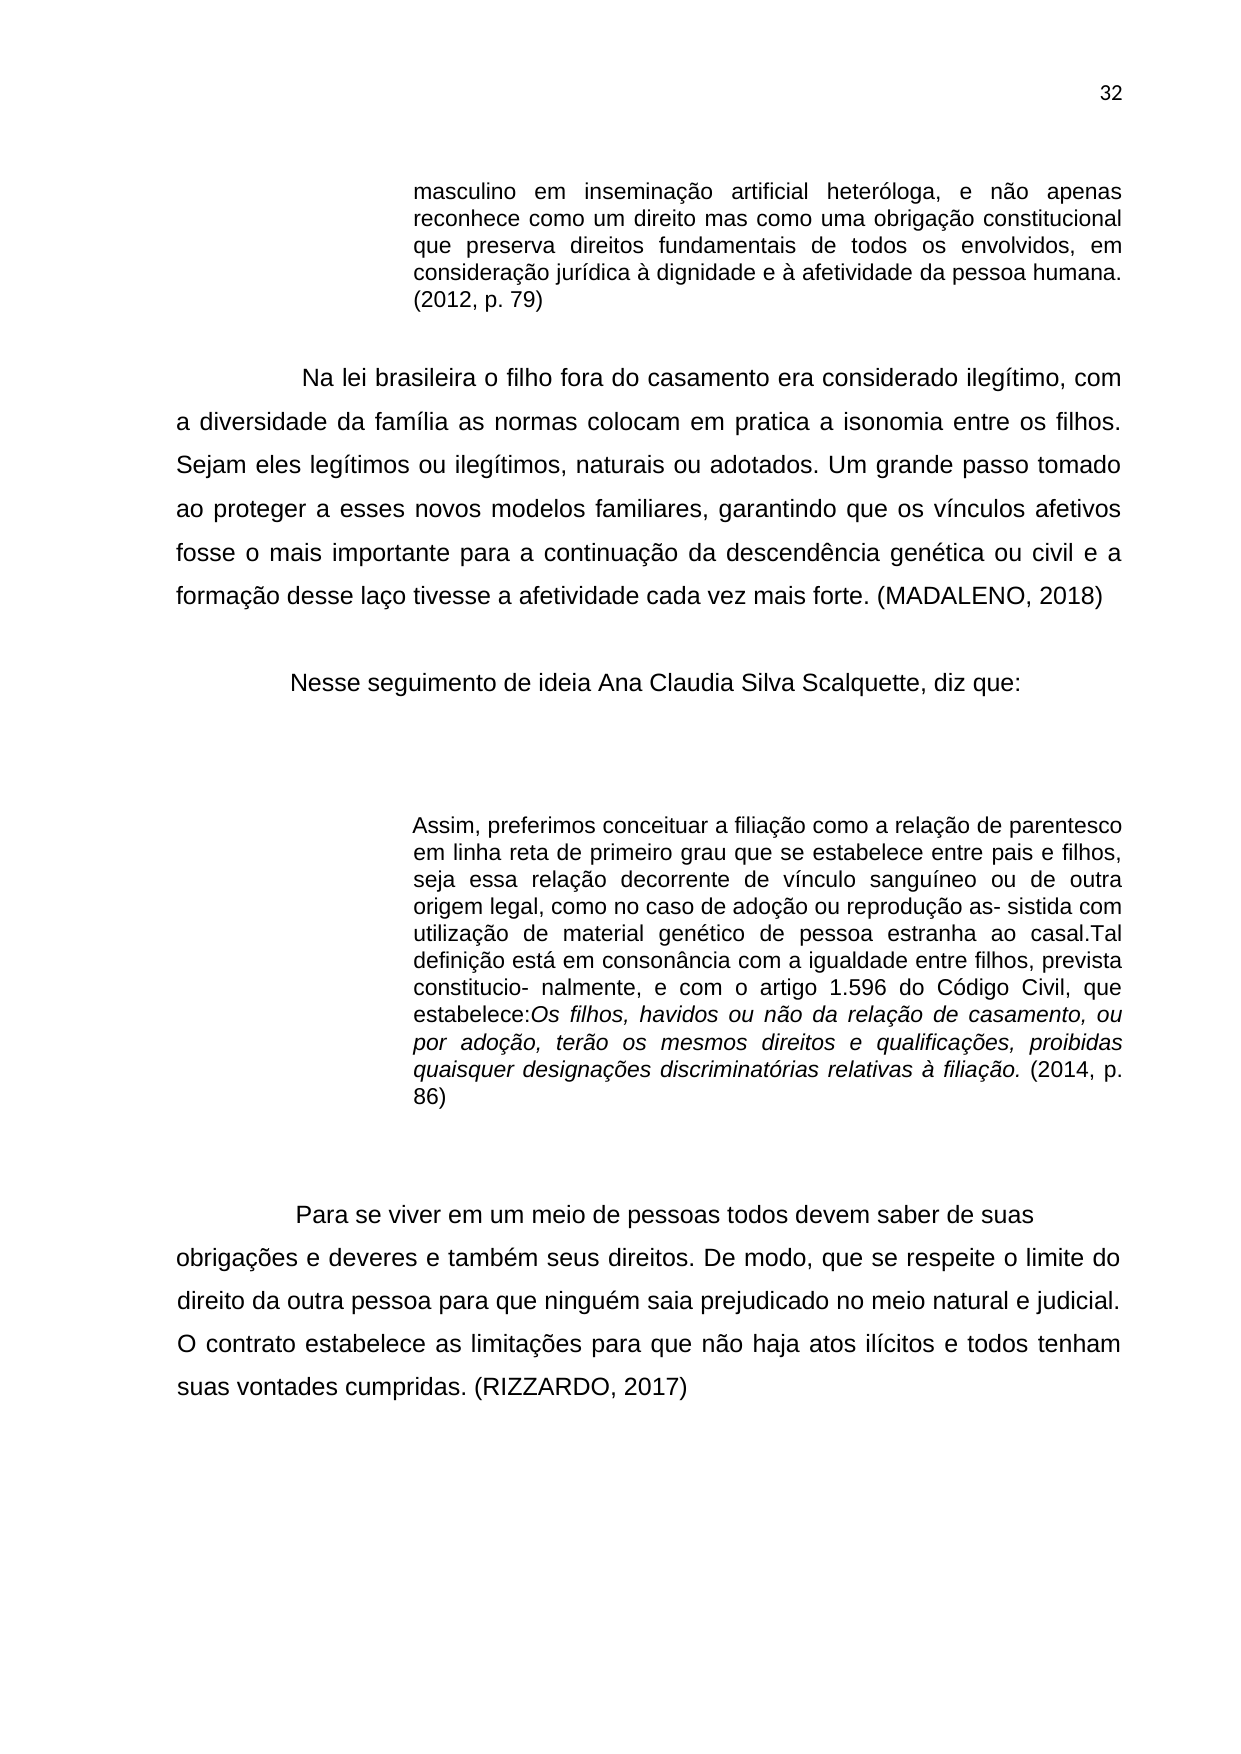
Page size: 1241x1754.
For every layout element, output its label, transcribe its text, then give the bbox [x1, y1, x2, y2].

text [412, 178, 1123, 312]
text obrigações e deveres e também seus direitos. De modo, que se respeite o limite do direito da outra pessoa para que ninguém saia prejudicado no meio natural e judicial. O contrato estabelece as limitações para que não haja atos ilícitos e todos tenham suas vontades cumpridas. (RIZZARDO, 2017) [176, 1243, 1123, 1401]
text Para se viver em um meio de pessoas todos devem saber de suas [295, 1200, 1123, 1228]
text Assim, preferimos conceituar a filiação como a relação de parentesco em linha reta de primeiro grau que se estabelece entre pais e filhos, seja essa relação decorrente de vínculo sanguíneo ou de outra origem legal, como no caso de adoção ou reprodução as- sistida com utilização de material genético de pessoa estranha ao casal.Tal definição está em consonância com a igualdade entre filhos, prevista constitucio- nalmente, e com o artigo 1.596 do Código Civil, que estabelece:Os filhos, havidos ou não da relação de casamento, ou por adoção, terão os mesmos direitos e qualificações, proibidas quaisquer designações discriminatórias relativas à filiação. (2014, p. 86) [412, 812, 1123, 1109]
text Na lei brasileira o filho fora do casamento era considerado ilegítimo, com a diversidade da família as normas colocam em pratica a isonomia entre os filhos. Sejam eles legítimos ou ilegítimos, naturais ou adotados. Um grande passo tomado ao proteger a esses novos modelos familiares, garantindo que os vínculos afetivos fosse o mais importante para a continuação da descendência genética ou civil e a formação desse laço tivesse a afetividade cada vez mais forte. (MADALENO, 2018) [176, 363, 1123, 610]
text Nesse seguimento de ideia Ana Claudia Silva Scalquette, diz que: [290, 668, 1123, 697]
